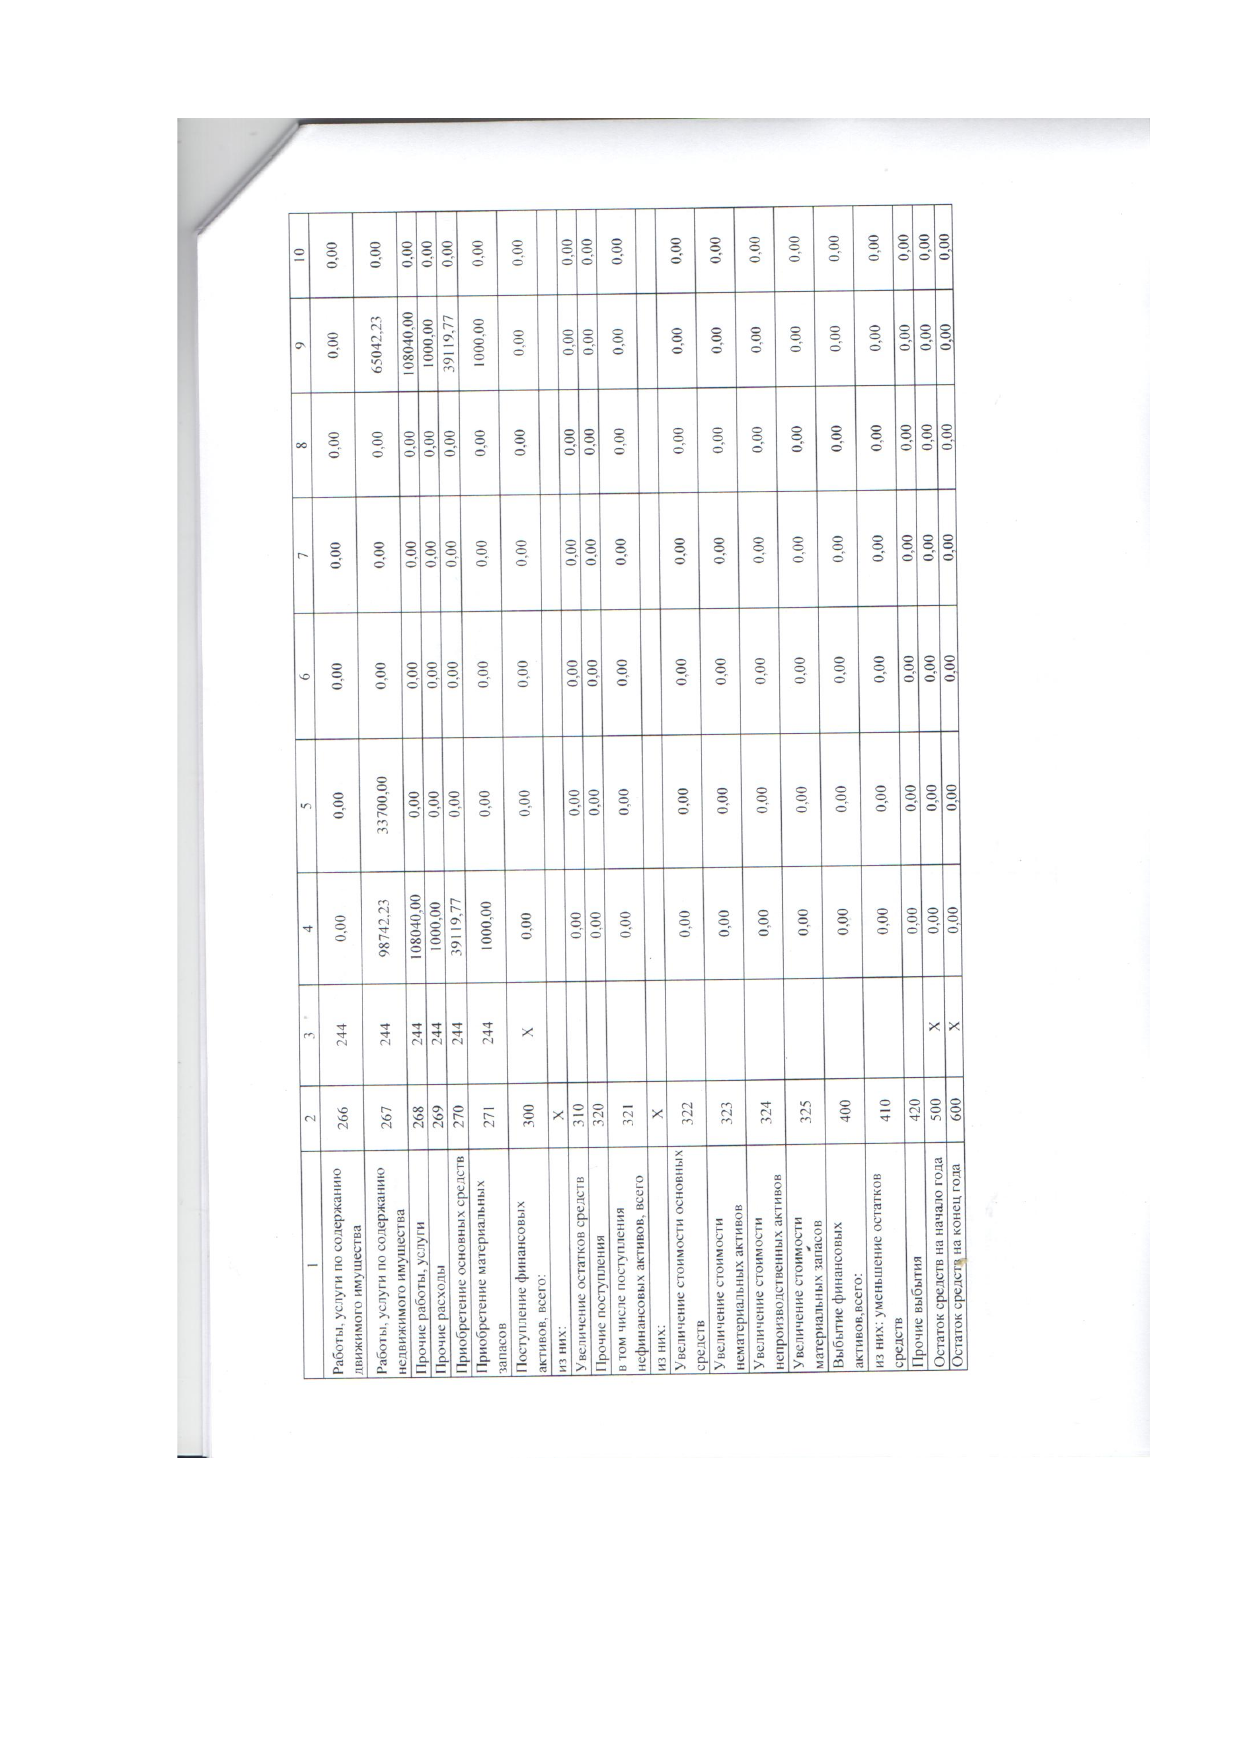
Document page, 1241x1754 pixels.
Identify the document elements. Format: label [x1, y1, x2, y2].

picture [177, 118, 1152, 1458]
